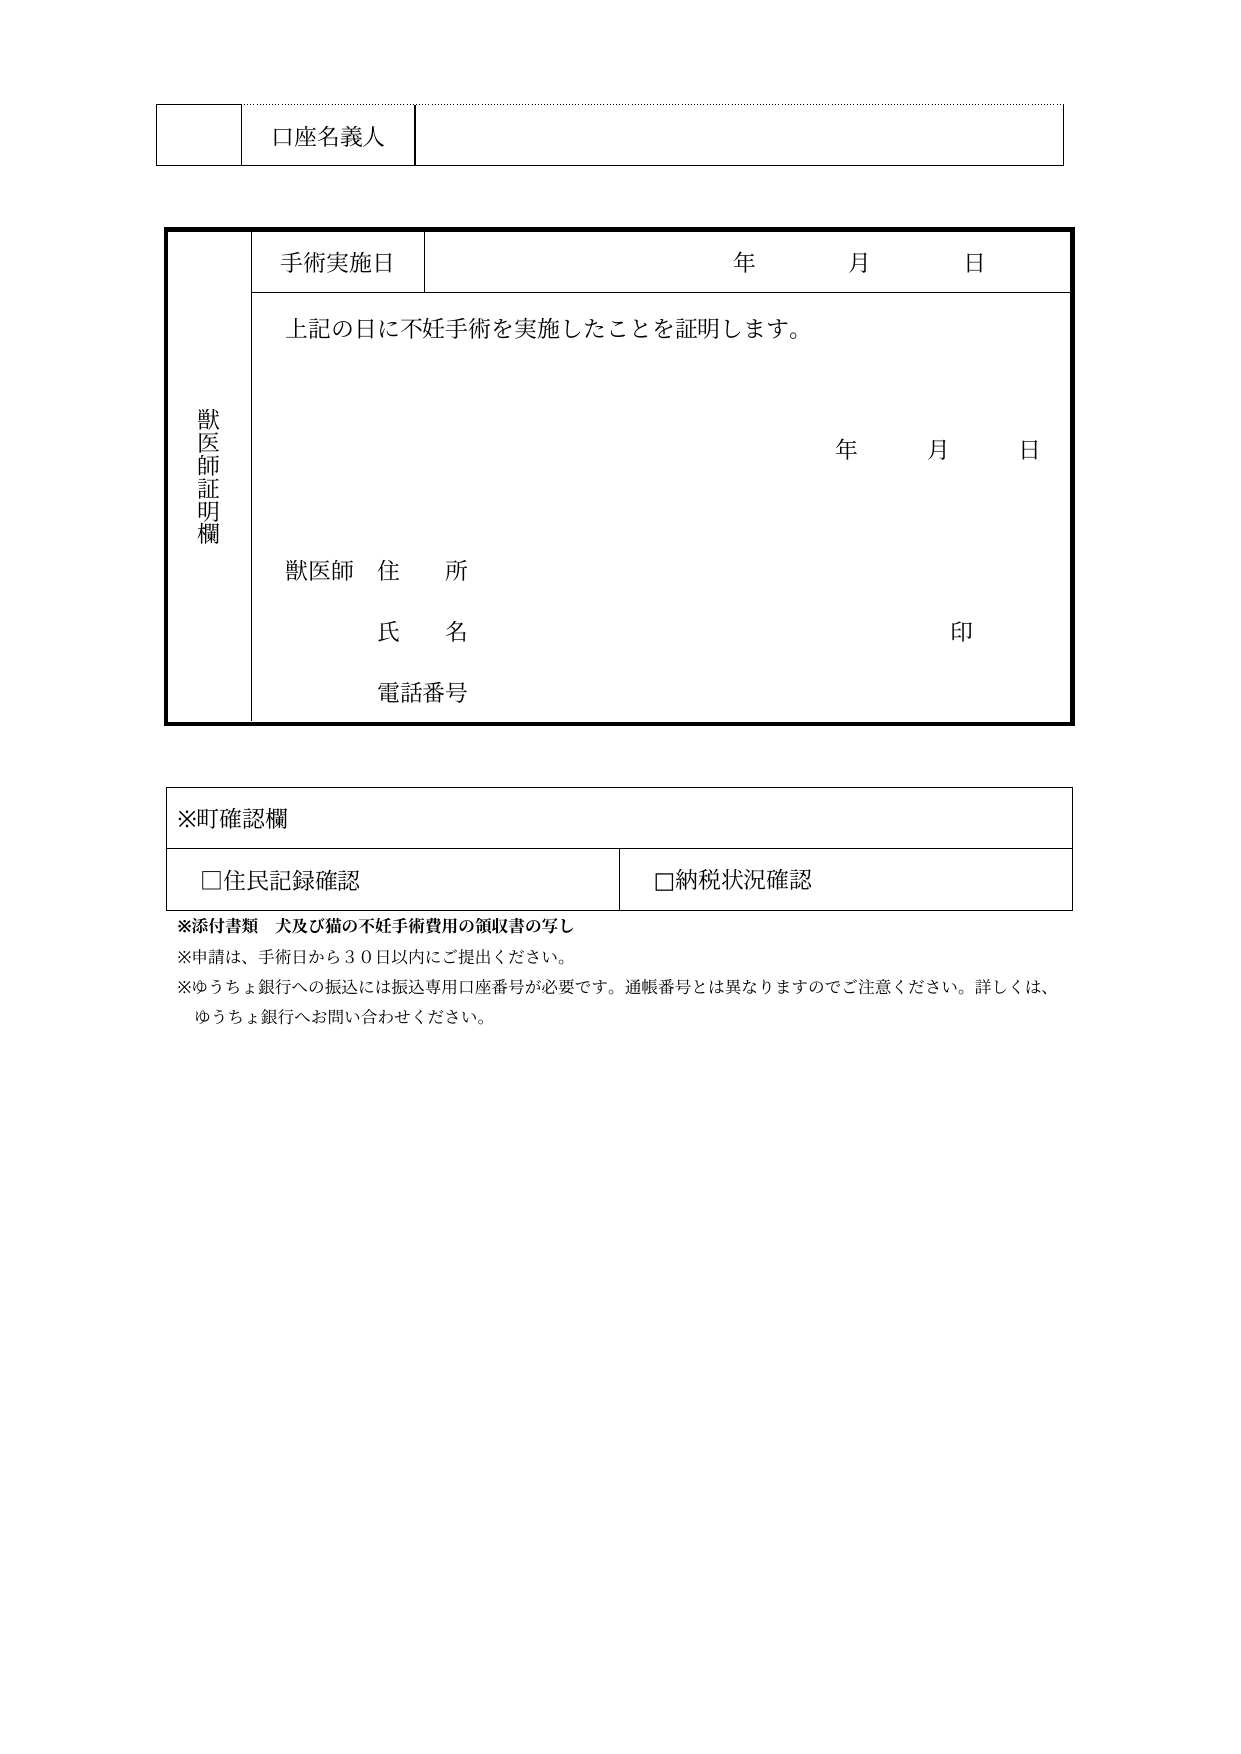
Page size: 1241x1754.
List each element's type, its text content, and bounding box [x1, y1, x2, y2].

text ※申請は、手術日から３０日以内にご提出ください。 [177, 941, 1063, 971]
text ※添付書類 犬及び猫の不妊手術費用の領収書の写し [177, 911, 1063, 941]
table_cell □納税状況確認 [620, 849, 1072, 909]
table_header 年 月 日 [425, 232, 1070, 292]
table_header ※町確認欄 [167, 788, 1072, 848]
table_cell 口座名義人 [242, 104, 415, 165]
text ※ゆうちょ銀行への振込には振込専用口座番号が必要です。通帳番号とは異なりますのでご注意ください。詳しくは、ゆうちょ銀行へお問い合わせください。 [177, 971, 1063, 1032]
table_header 獣医師証明欄 [168, 232, 251, 721]
table_header 手術実施日 [252, 232, 424, 292]
table_cell [416, 104, 1063, 165]
table_cell 上記の日に不妊手術を実施したことを証明します。 年 月 日 獣医師 住 所 氏 名 印 電話番号 [252, 293, 1070, 721]
table_cell □住民記録確認 [167, 849, 619, 909]
